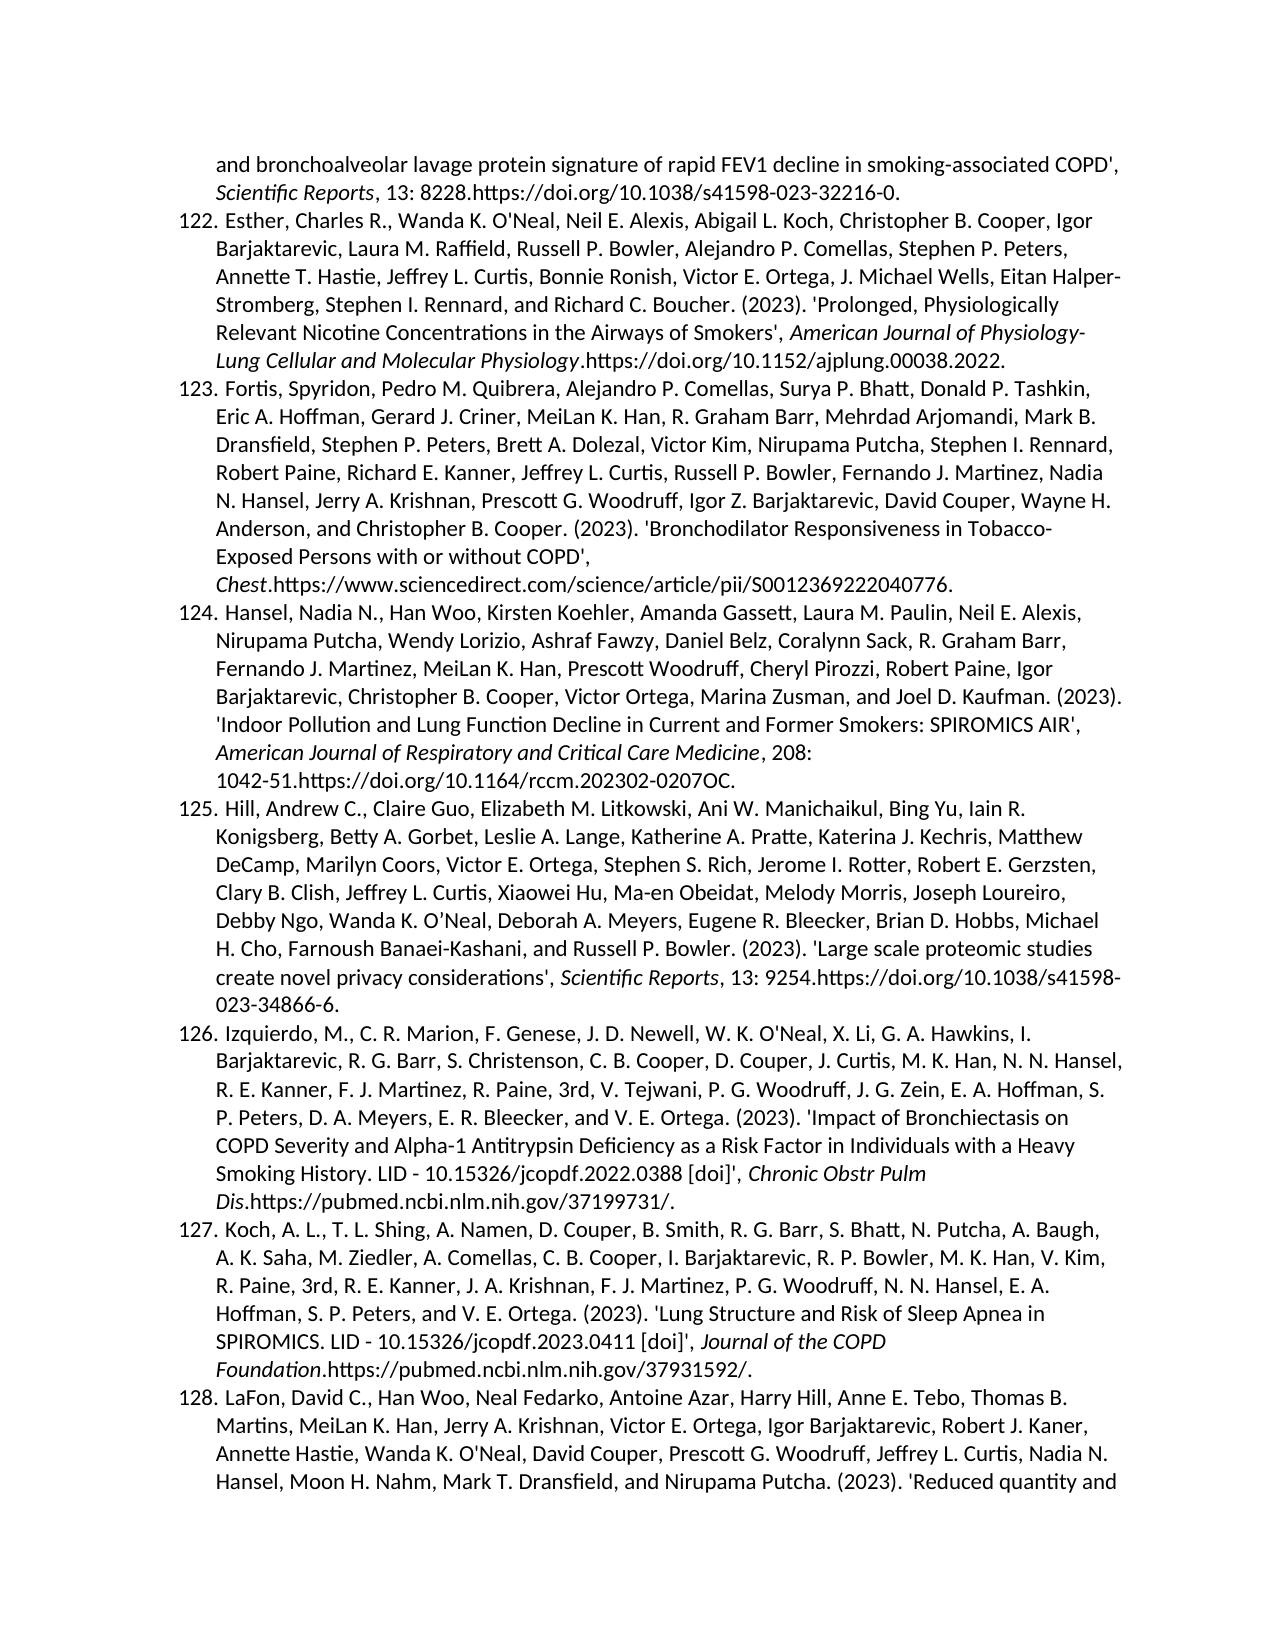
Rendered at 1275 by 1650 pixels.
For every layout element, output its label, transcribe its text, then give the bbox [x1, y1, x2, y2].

list Hansel, Nadia N., Han Woo, Kirsten Koehler, Amanda Gassett, Laura M. Paulin, Neil E. Alexis, Nirupama Putcha, Wendy Lorizio, Ashraf Fawzy, Daniel Belz, Coralynn Sack, R. Graham Barr, Fernando J. Martinez, MeiLan K. Han, Prescott Woodruff, Cheryl Pirozzi, Robert Paine, Igor Barjaktarevic, Christopher B. Cooper, Victor Ortega, Marina Zusman, and Joel D. Kaufman. (2023). 'Indoor Pollution and Lung Function Decline in Current and Former Smokers: SPIROMICS AIR', American Journal of Respiratory and Critical Care Medicine, 208: 1042-51.https://doi.org/10.1164/rccm.202302-0207OC. [178, 598, 1125, 794]
list Esther, Charles R., Wanda K. O'Neal, Neil E. Alexis, Abigail L. Koch, Christopher B. Cooper, Igor Barjaktarevic, Laura M. Raffield, Russell P. Bowler, Alejandro P. Comellas, Stephen P. Peters, Annette T. Hastie, Jeffrey L. Curtis, Bonnie Ronish, Victor E. Ortega, J. Michael Wells, Eitan Halper-Stromberg, Stephen I. Rennard, and Richard C. Boucher. (2023). 'Prolonged, Physiologically Relevant Nicotine Concentrations in the Airways of Smokers', American Journal of Physiology-Lung Cellular and Molecular Physiology.https://doi.org/10.1152/ajplung.00038.2022. [178, 206, 1125, 374]
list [178, 150, 1125, 206]
list Koch, A. L., T. L. Shing, A. Namen, D. Couper, B. Smith, R. G. Barr, S. Bhatt, N. Putcha, A. Baugh, A. K. Saha, M. Ziedler, A. Comellas, C. B. Cooper, I. Barjaktarevic, R. P. Bowler, M. K. Han, V. Kim, R. Paine, 3rd, R. E. Kanner, J. A. Krishnan, F. J. Martinez, P. G. Woodruff, N. N. Hansel, E. A. Hoffman, S. P. Peters, and V. E. Ortega. (2023). 'Lung Structure and Risk of Sleep Apnea in SPIROMICS. LID - 10.15326/jcopdf.2023.0411 [doi]', Journal of the COPD Foundation.https://pubmed.ncbi.nlm.nih.gov/37931592/. [178, 1215, 1125, 1383]
list Izquierdo, M., C. R. Marion, F. Genese, J. D. Newell, W. K. O'Neal, X. Li, G. A. Hawkins, I. Barjaktarevic, R. G. Barr, S. Christenson, C. B. Cooper, D. Couper, J. Curtis, M. K. Han, N. N. Hansel, R. E. Kanner, F. J. Martinez, R. Paine, 3rd, V. Tejwani, P. G. Woodruff, J. G. Zein, E. A. Hoffman, S. P. Peters, D. A. Meyers, E. R. Bleecker, and V. E. Ortega. (2023). 'Impact of Bronchiectasis on COPD Severity and Alpha-1 Antitrypsin Deficiency as a Risk Factor in Individuals with a Heavy Smoking History. LID - 10.15326/jcopdf.2022.0388 [doi]', Chronic Obstr Pulm Dis.https://pubmed.ncbi.nlm.nih.gov/37199731/. [178, 1019, 1125, 1215]
list Hill, Andrew C., Claire Guo, Elizabeth M. Litkowski, Ani W. Manichaikul, Bing Yu, Iain R. Konigsberg, Betty A. Gorbet, Leslie A. Lange, Katherine A. Pratte, Katerina J. Kechris, Matthew DeCamp, Marilyn Coors, Victor E. Ortega, Stephen S. Rich, Jerome I. Rotter, Robert E. Gerzsten, Clary B. Clish, Jeffrey L. Curtis, Xiaowei Hu, Ma-en Obeidat, Melody Morris, Joseph Loureiro, Debby Ngo, Wanda K. O’Neal, Deborah A. Meyers, Eugene R. Bleecker, Brian D. Hobbs, Michael H. Cho, Farnoush Banaei-Kashani, and Russell P. Bowler. (2023). 'Large scale proteomic studies create novel privacy considerations', Scientific Reports, 13: 9254.https://doi.org/10.1038/s41598-023-34866-6. [178, 794, 1125, 1019]
list Fortis, Spyridon, Pedro M. Quibrera, Alejandro P. Comellas, Surya P. Bhatt, Donald P. Tashkin, Eric A. Hoffman, Gerard J. Criner, MeiLan K. Han, R. Graham Barr, Mehrdad Arjomandi, Mark B. Dransfield, Stephen P. Peters, Brett A. Dolezal, Victor Kim, Nirupama Putcha, Stephen I. Rennard, Robert Paine, Richard E. Kanner, Jeffrey L. Curtis, Russell P. Bowler, Fernando J. Martinez, Nadia N. Hansel, Jerry A. Krishnan, Prescott G. Woodruff, Igor Z. Barjaktarevic, David Couper, Wayne H. Anderson, and Christopher B. Cooper. (2023). 'Bronchodilator Responsiveness in Tobacco-Exposed Persons with or without COPD', Chest.https://www.sciencedirect.com/science/article/pii/S0012369222040776. [178, 374, 1125, 598]
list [178, 1383, 1125, 1495]
